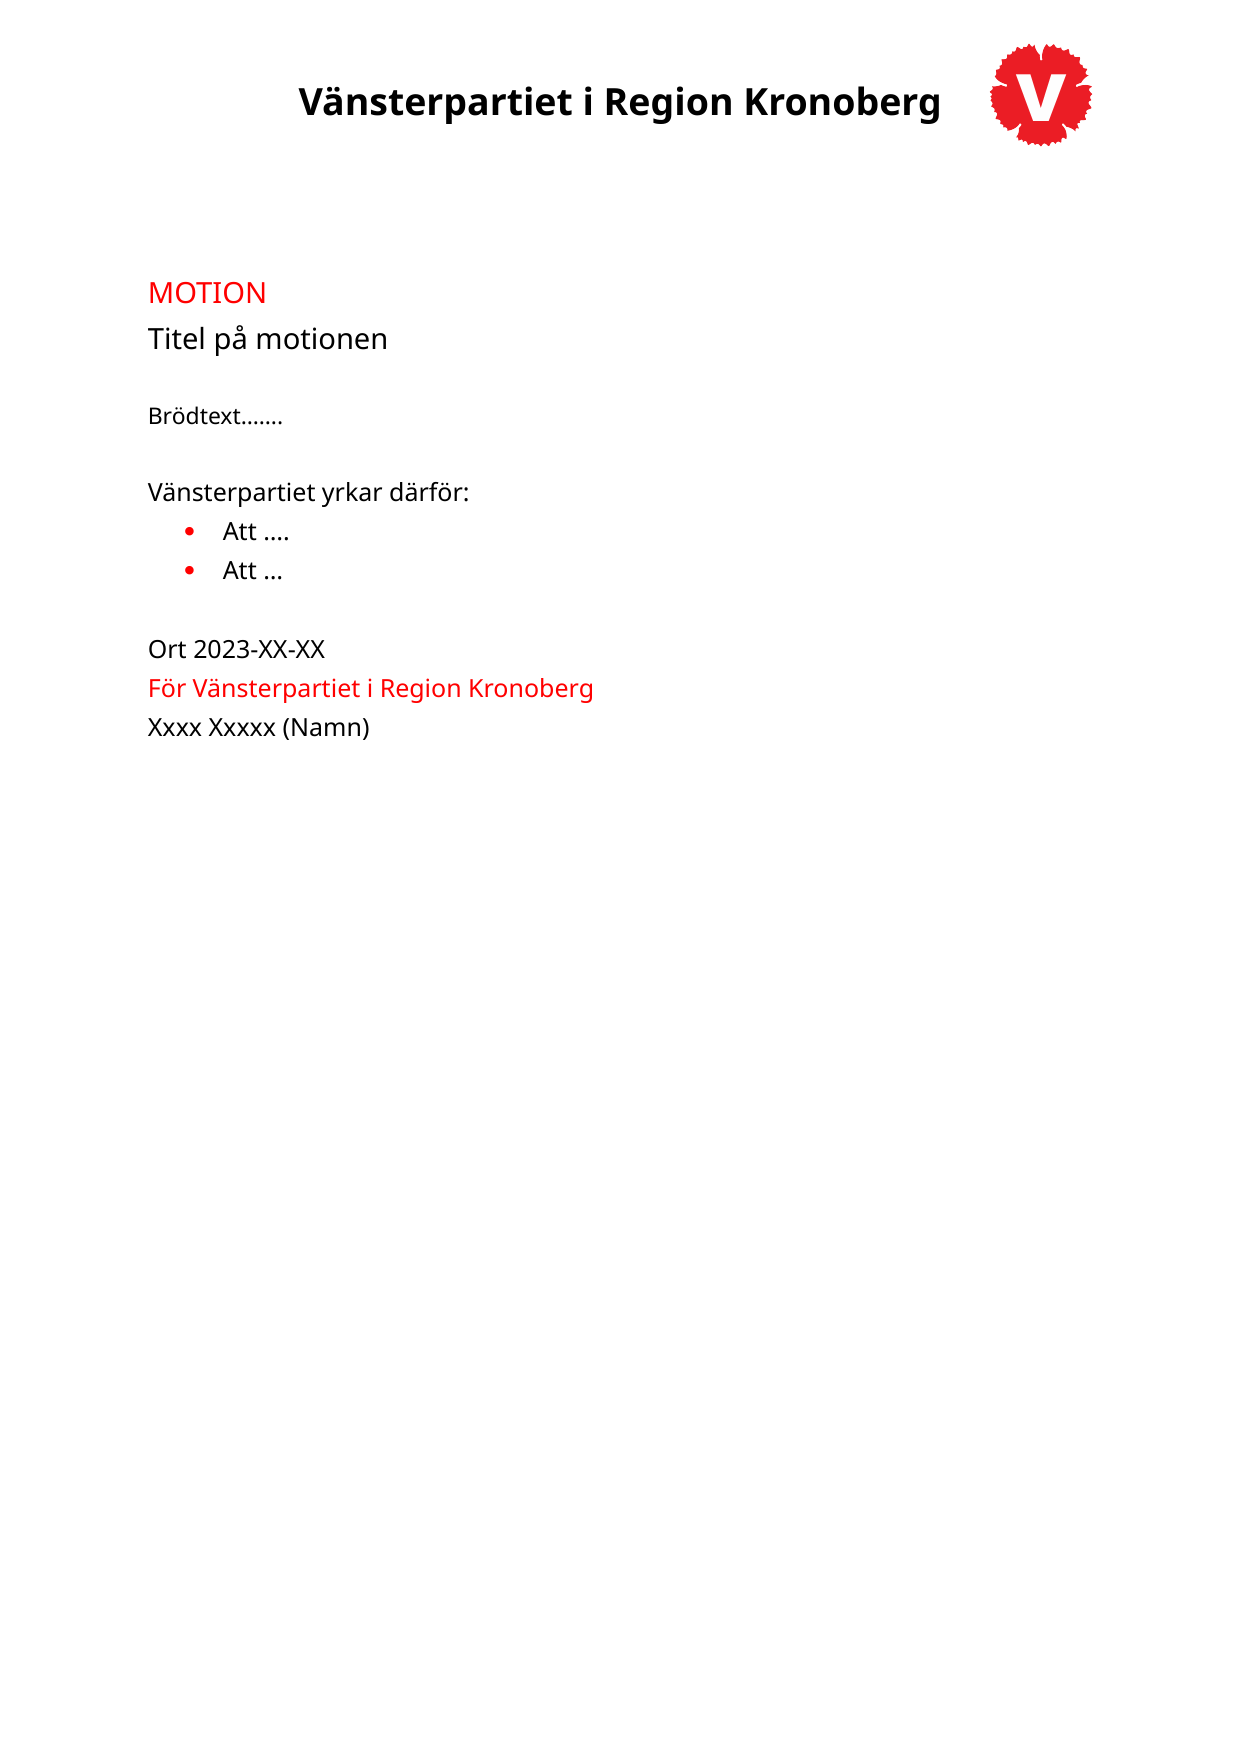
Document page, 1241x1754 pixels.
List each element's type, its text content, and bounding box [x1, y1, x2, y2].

text För Vänsterpartiet i Region Kronoberg Xxxx Xxxxx (Namn) [148, 671, 1093, 777]
picture [989, 43, 1093, 147]
text Ort 2023-XX-XX [148, 631, 1093, 665]
text Vänsterpartiet yrkar därför: [148, 475, 1093, 509]
list Att …. [185, 514, 1093, 548]
text MOTION Titel på motionen [148, 272, 1093, 358]
list Att … [185, 553, 1093, 587]
text Brödtext……. [148, 399, 1093, 431]
